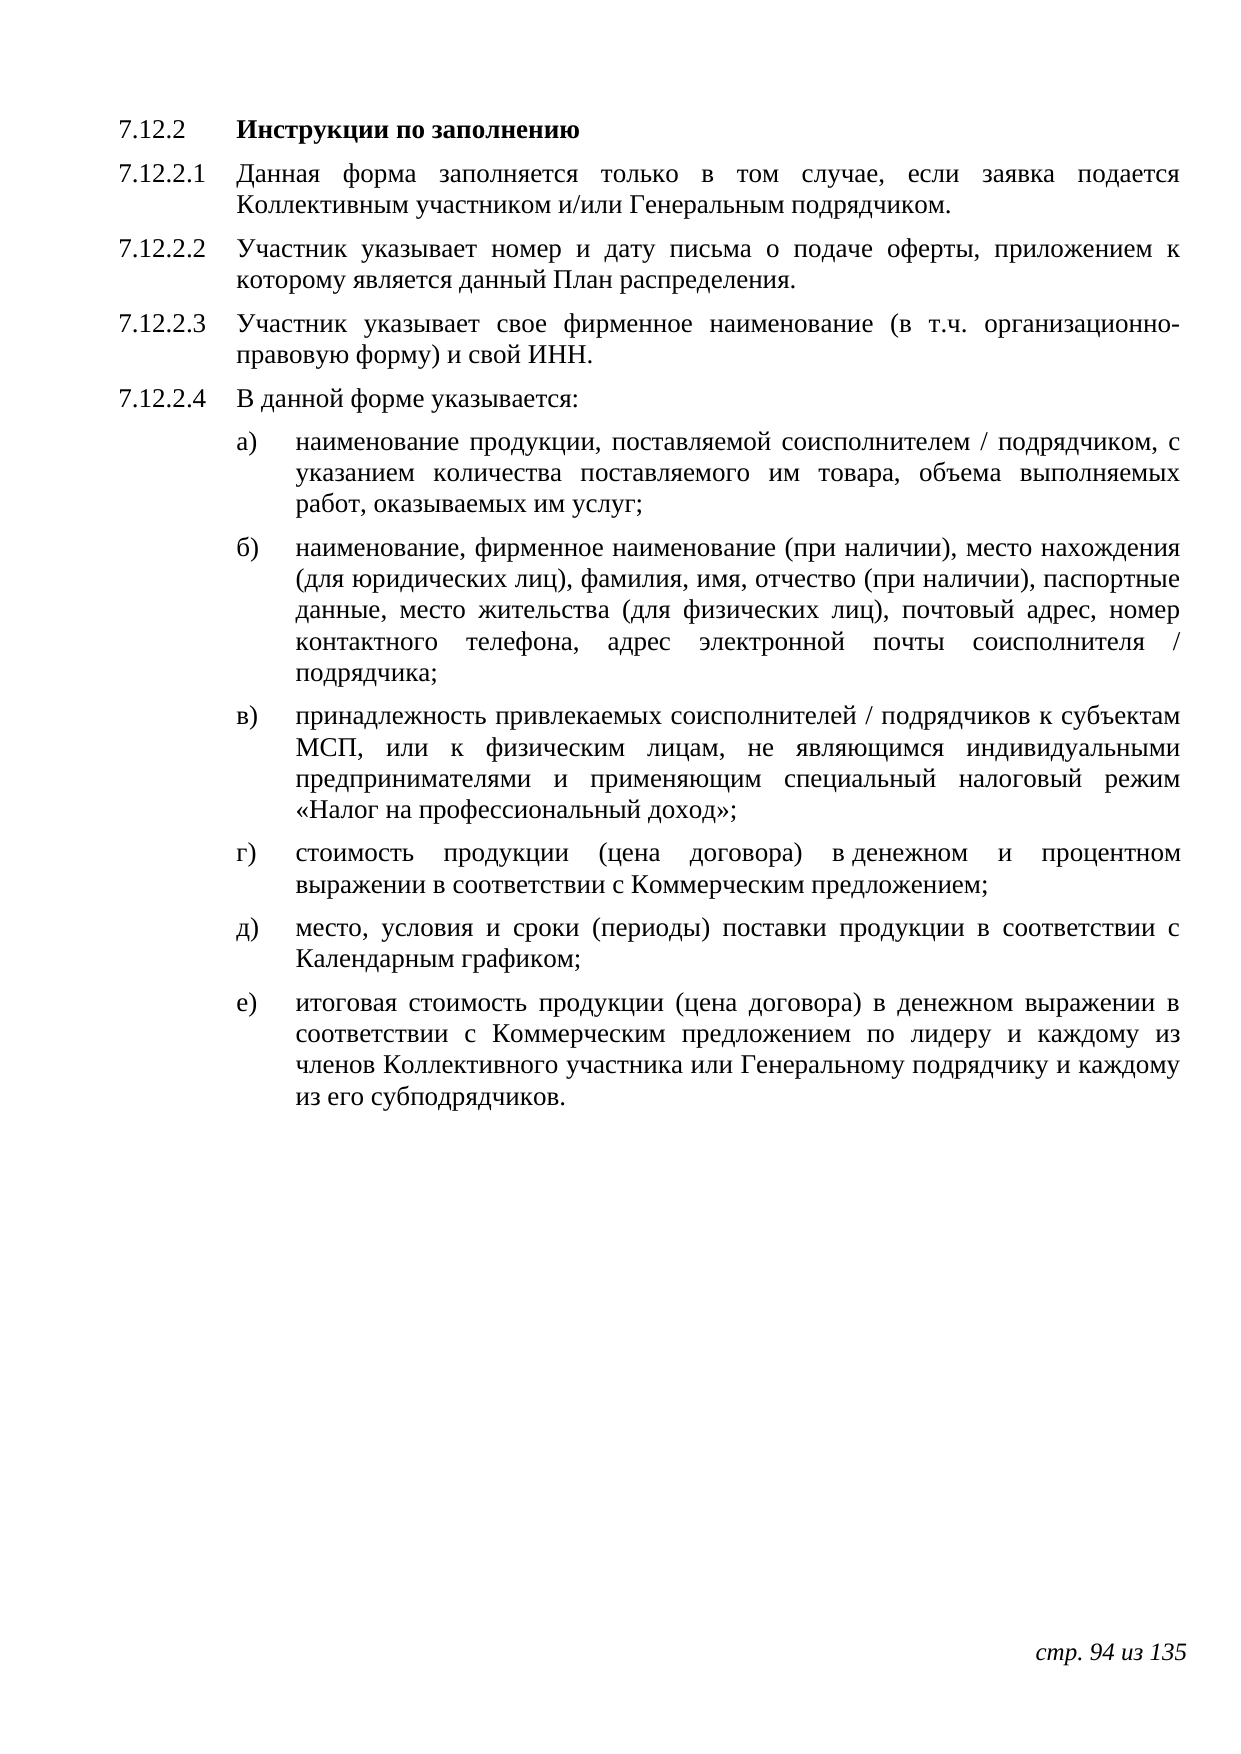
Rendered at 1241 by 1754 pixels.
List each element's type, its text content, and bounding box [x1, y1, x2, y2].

text наименование, фирменное наименование (при наличии), место нахождения (для юридических лиц), фамилия, имя, отчество (при наличии), паспортные данные, место жительства (для физических лиц), почтовый адрес, номер контактного телефона, адрес электронной почты соисполнителя / подрядчика; [236, 531, 1181, 687]
text Участник указывает номер и дату письма о подаче оферты, приложением к которому является данный План распределения. [118, 232, 1181, 294]
text итоговая стоимость продукции (цена договора) в денежном выражении в соответствии с Коммерческим предложением по лидеру и каждому из членов Коллективного участника или Генеральному подрядчику и каждому из его субподрядчиков. [236, 986, 1181, 1111]
text Данная форма заполняется только в том случае, если заявка подается Коллективным участником и/или Генеральным подрядчиком. [118, 157, 1181, 219]
text Участник указывает свое фирменное наименование (в т.ч. организационно-правовую форму) и свой ИНН. [118, 307, 1181, 369]
text наименование продукции, поставляемой соисполнителем / подрядчиком, с указанием количества поставляемого им товара, объема выполняемых работ, оказываемых им услуг; [236, 425, 1181, 519]
text стоимость продукции (цена договора) в денежном и процентном выражении в соответствии с Коммерческим предложением; [236, 837, 1181, 899]
text В данной форме указывается: [118, 382, 1181, 413]
text место, условия и сроки (периоды) поставки продукции в соответствии с Календарным графиком; [236, 911, 1181, 974]
text Инструкции по заполнению [118, 114, 1181, 145]
text принадлежность привлекаемых соисполнителей / подрядчиков к субъектам МСП, или к физическим лицам, не являющимся индивидуальными предпринимателями и применяющим специальный налоговый режим «Налог на профессиональный доход»; [236, 699, 1181, 824]
